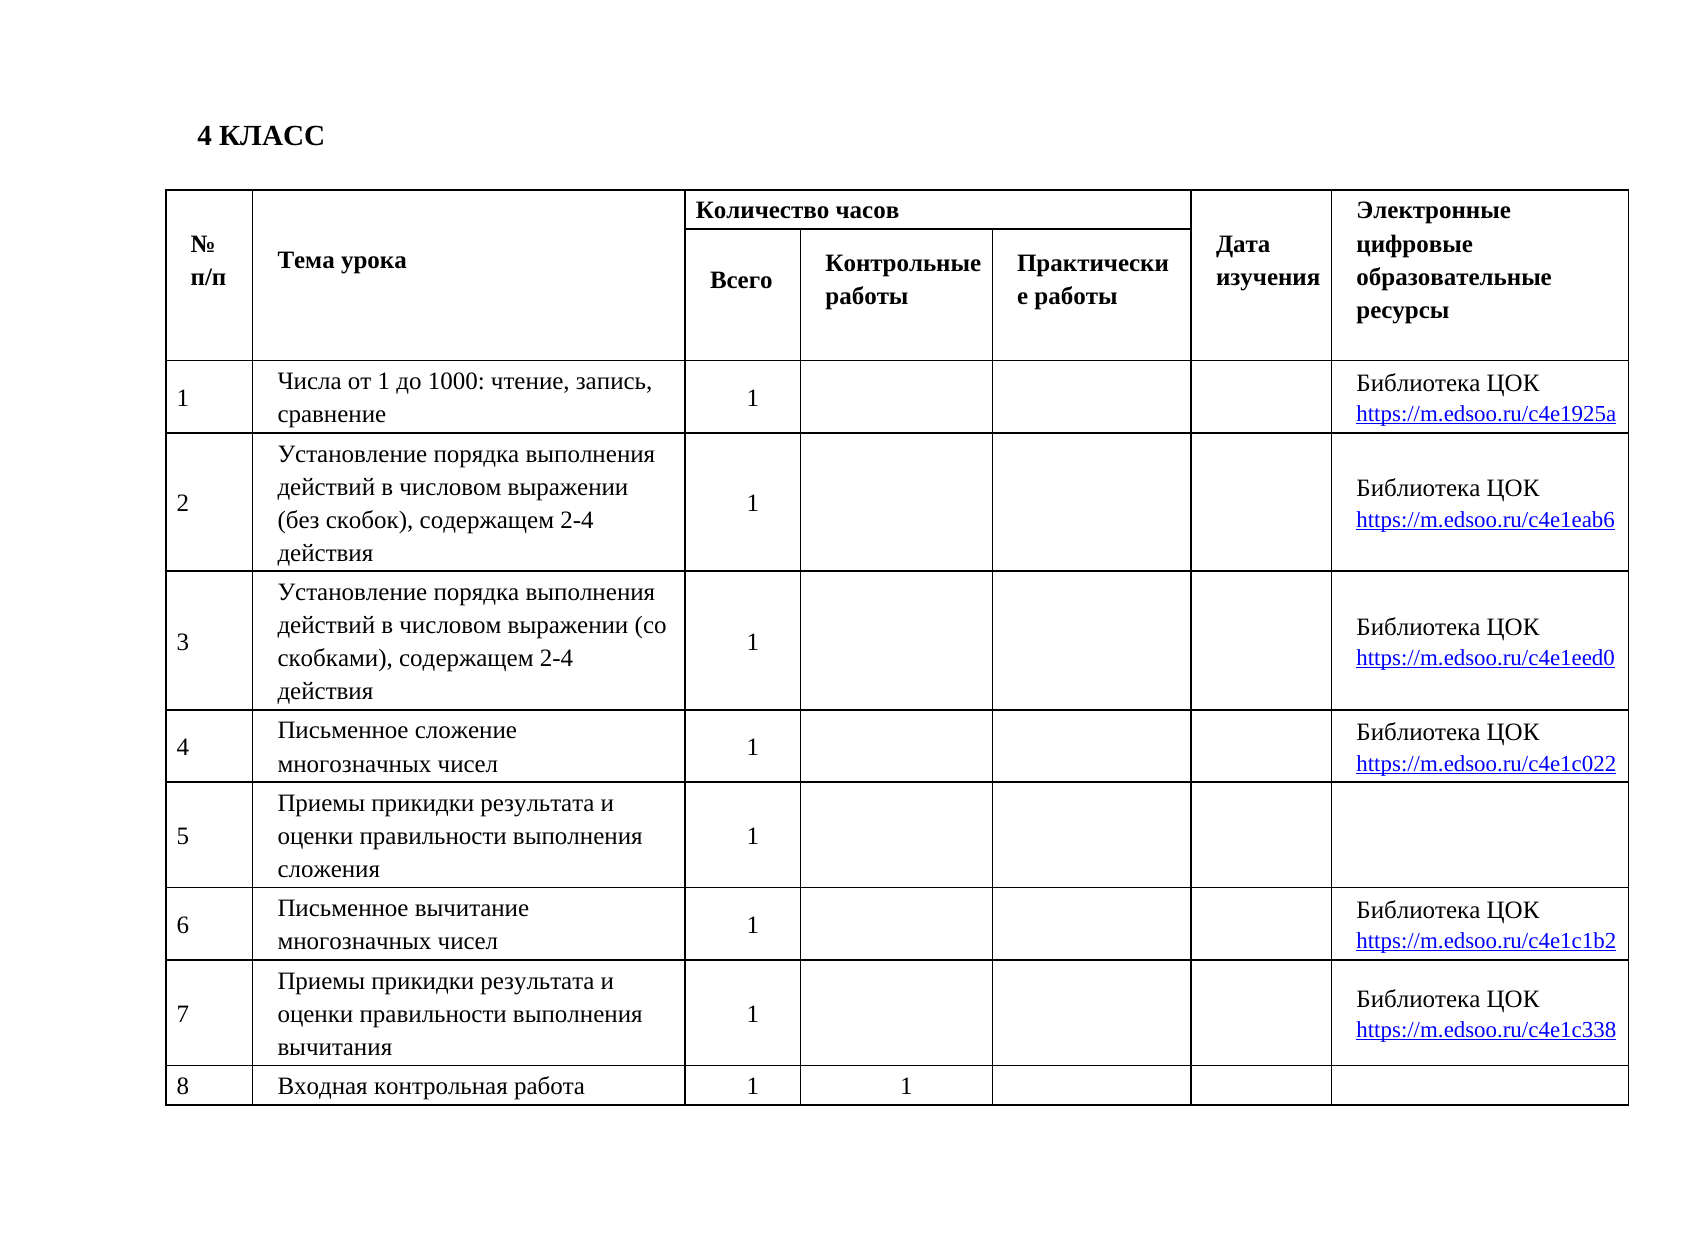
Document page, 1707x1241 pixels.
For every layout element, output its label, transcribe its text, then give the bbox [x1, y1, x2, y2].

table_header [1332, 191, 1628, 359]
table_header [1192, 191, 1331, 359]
text 4 КЛАСС [190, 118, 1618, 152]
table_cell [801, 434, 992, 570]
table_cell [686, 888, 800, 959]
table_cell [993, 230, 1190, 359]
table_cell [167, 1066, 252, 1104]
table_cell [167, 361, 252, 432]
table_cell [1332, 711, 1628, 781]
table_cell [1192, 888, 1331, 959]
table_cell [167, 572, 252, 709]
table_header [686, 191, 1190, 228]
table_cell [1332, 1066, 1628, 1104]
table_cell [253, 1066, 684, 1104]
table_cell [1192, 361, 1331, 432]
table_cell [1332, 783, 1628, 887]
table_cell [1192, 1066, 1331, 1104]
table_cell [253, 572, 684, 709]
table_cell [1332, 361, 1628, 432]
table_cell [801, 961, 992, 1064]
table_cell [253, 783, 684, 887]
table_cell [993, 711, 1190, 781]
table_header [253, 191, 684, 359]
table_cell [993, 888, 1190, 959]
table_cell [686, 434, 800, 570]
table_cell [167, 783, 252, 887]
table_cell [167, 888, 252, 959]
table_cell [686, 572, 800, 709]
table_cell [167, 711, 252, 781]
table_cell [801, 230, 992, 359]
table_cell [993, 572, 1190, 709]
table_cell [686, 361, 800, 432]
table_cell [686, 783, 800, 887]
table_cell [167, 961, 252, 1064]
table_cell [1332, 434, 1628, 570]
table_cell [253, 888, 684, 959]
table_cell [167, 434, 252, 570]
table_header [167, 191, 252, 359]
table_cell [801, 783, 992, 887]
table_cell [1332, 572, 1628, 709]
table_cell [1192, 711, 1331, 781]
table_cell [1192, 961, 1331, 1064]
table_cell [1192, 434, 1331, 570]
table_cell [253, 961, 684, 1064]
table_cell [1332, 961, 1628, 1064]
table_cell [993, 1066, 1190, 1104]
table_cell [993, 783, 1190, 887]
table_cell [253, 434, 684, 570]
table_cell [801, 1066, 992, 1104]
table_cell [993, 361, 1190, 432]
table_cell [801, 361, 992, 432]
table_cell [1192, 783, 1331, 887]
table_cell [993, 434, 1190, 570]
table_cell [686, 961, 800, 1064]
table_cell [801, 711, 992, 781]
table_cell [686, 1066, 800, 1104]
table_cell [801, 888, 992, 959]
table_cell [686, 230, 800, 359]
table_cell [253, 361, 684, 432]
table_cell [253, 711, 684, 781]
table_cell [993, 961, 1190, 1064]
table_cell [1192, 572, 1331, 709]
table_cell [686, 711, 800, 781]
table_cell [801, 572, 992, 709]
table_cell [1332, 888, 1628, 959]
